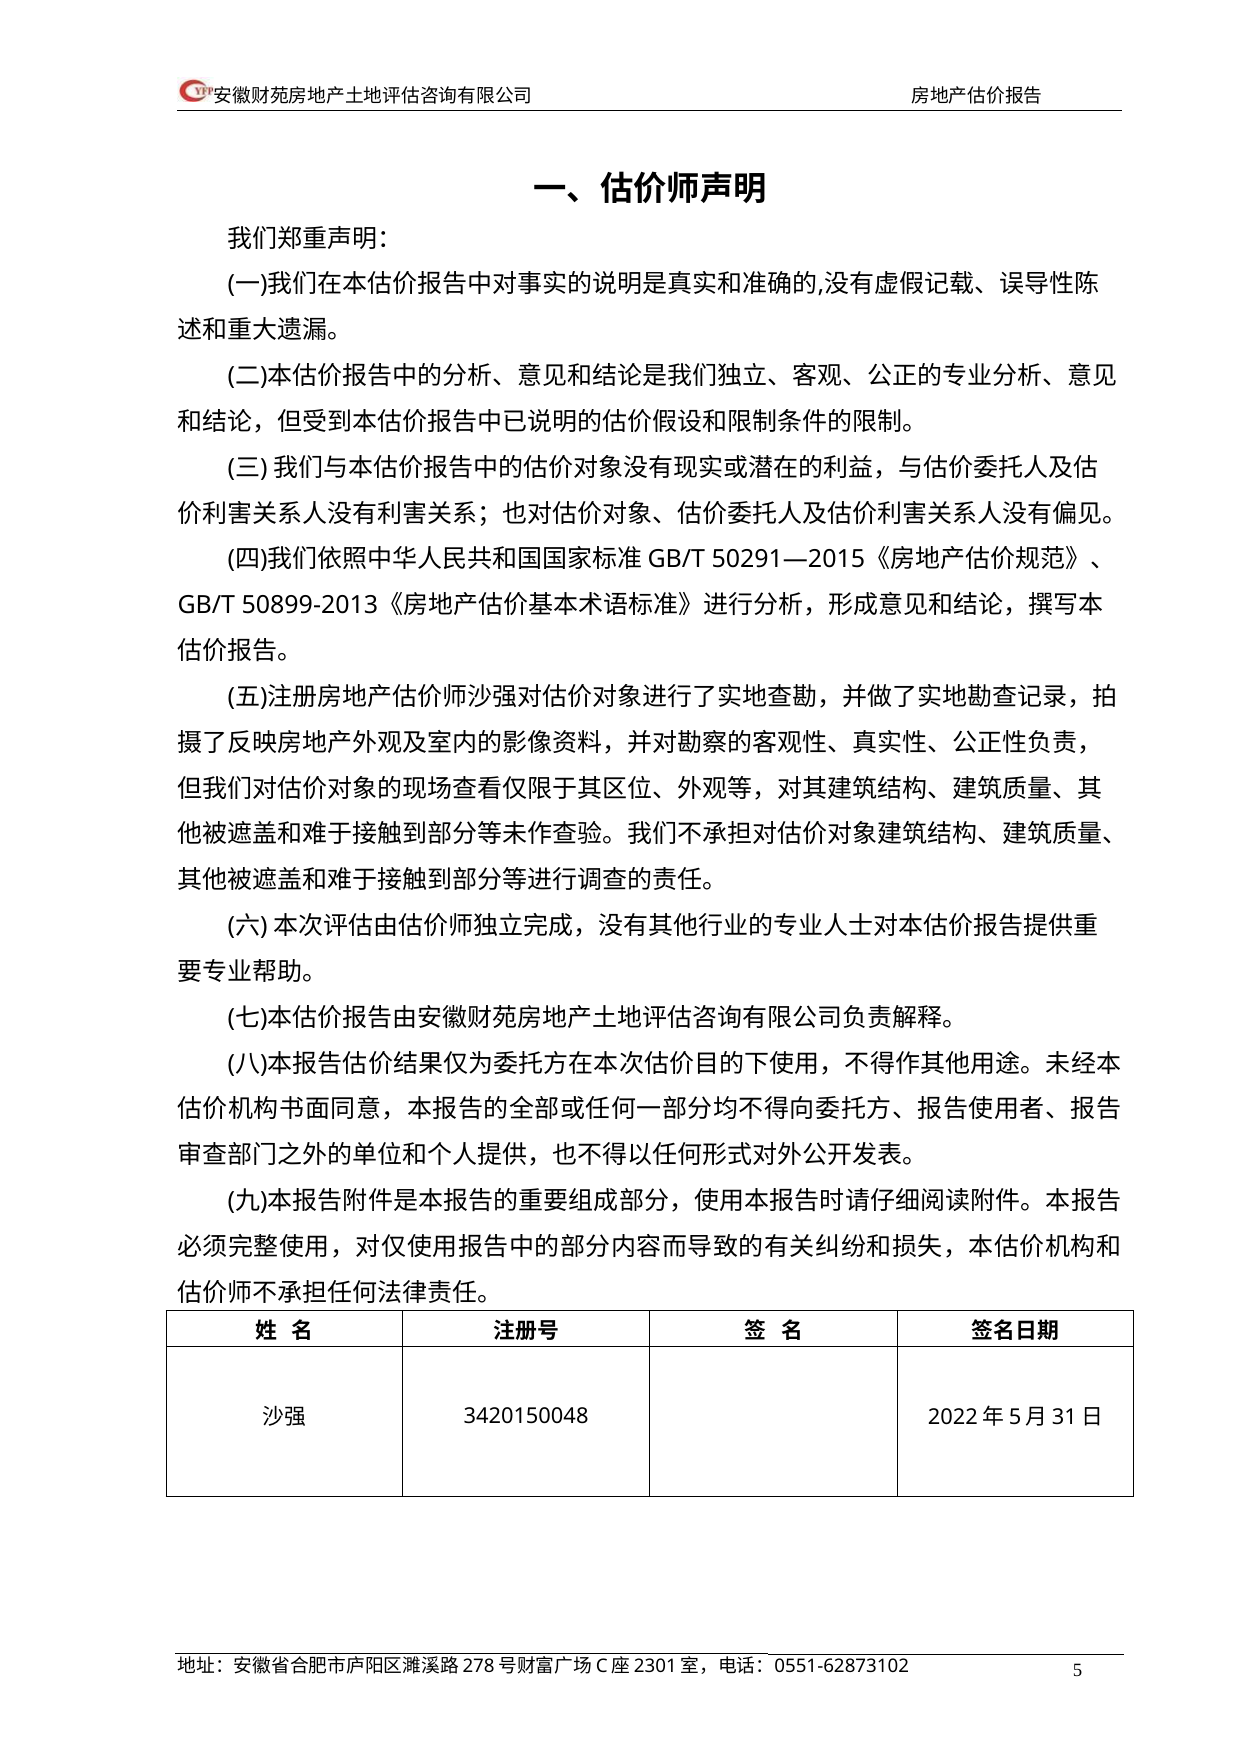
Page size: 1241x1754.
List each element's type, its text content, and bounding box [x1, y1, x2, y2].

table_cell [650, 1347, 897, 1496]
table_header 签名日期 [898, 1311, 1133, 1346]
text (六) 本次评估由估价师独立完成，没有其他行业的专业人士对本估价报告提供重要专业帮助。 [177, 898, 1122, 989]
text (三) 我们与本估价报告中的估价对象没有现实或潜在的利益，与估价委托人及估价利害关系人没有利害关系；也对估价对象、估价委托人及估价利害关系人没有偏见。 [177, 439, 1122, 531]
text (九)本报告附件是本报告的重要组成部分，使用本报告时请仔细阅读附件。本报告必须完整使用，对仅使用报告中的部分内容而导致的有关纠纷和损失，本估价机构和估价师不承担任何法律责任。 [177, 1173, 1122, 1310]
table_cell 沙强 [167, 1347, 402, 1496]
table_header 注册号 [403, 1311, 649, 1346]
subtitle 一、估价师声明 [177, 162, 1122, 210]
table_header 签 名 [650, 1311, 897, 1346]
picture [177, 77, 214, 102]
text (五)注册房地产估价师沙强对估价对象进行了实地查勘，并做了实地勘查记录，拍摄了反映房地产外观及室内的影像资料，并对勘察的客观性、真实性、公正性负责，但我们对估价对象的现场查看仅限于其区位、外观等，对其建筑结构、建筑质量、其他被遮盖和难于接触到部分等未作查验。我们不承担对估价对象建筑结构、建筑质量、其他被遮盖和难于接触到部分等进行调查的责任。 [177, 669, 1122, 898]
table_cell 2022年5月31日 [898, 1347, 1133, 1496]
text (七)本估价报告由安徽财苑房地产土地评估咨询有限公司负责解释。 [177, 989, 1122, 1035]
table_cell 3420150048 [403, 1347, 649, 1496]
text (二)本估价报告中的分析、意见和结论是我们独立、客观、公正的专业分析、意见和结论，但受到本估价报告中已说明的估价假设和限制条件的限制。 [177, 348, 1122, 439]
text (八)本报告估价结果仅为委托方在本次估价目的下使用，不得作其他用途。未经本估价机构书面同意，本报告的全部或任何一部分均不得向委托方、报告使用者、报告审查部门之外的单位和个人提供，也不得以任何形式对外公开发表。 [177, 1035, 1122, 1173]
table_header 姓 名 [167, 1311, 402, 1346]
text (一)我们在本估价报告中对事实的说明是真实和准确的,没有虚假记载、误导性陈述和重大遗漏。 [177, 256, 1122, 348]
text (四)我们依照中华人民共和国国家标准GB/T 50291—2015《房地产估价规范》、GB/T 50899-2013《房地产估价基本术语标准》进行分析，形成意见和结论，撰写本估价报告。 [177, 531, 1122, 669]
text 我们郑重声明： [177, 210, 1122, 256]
